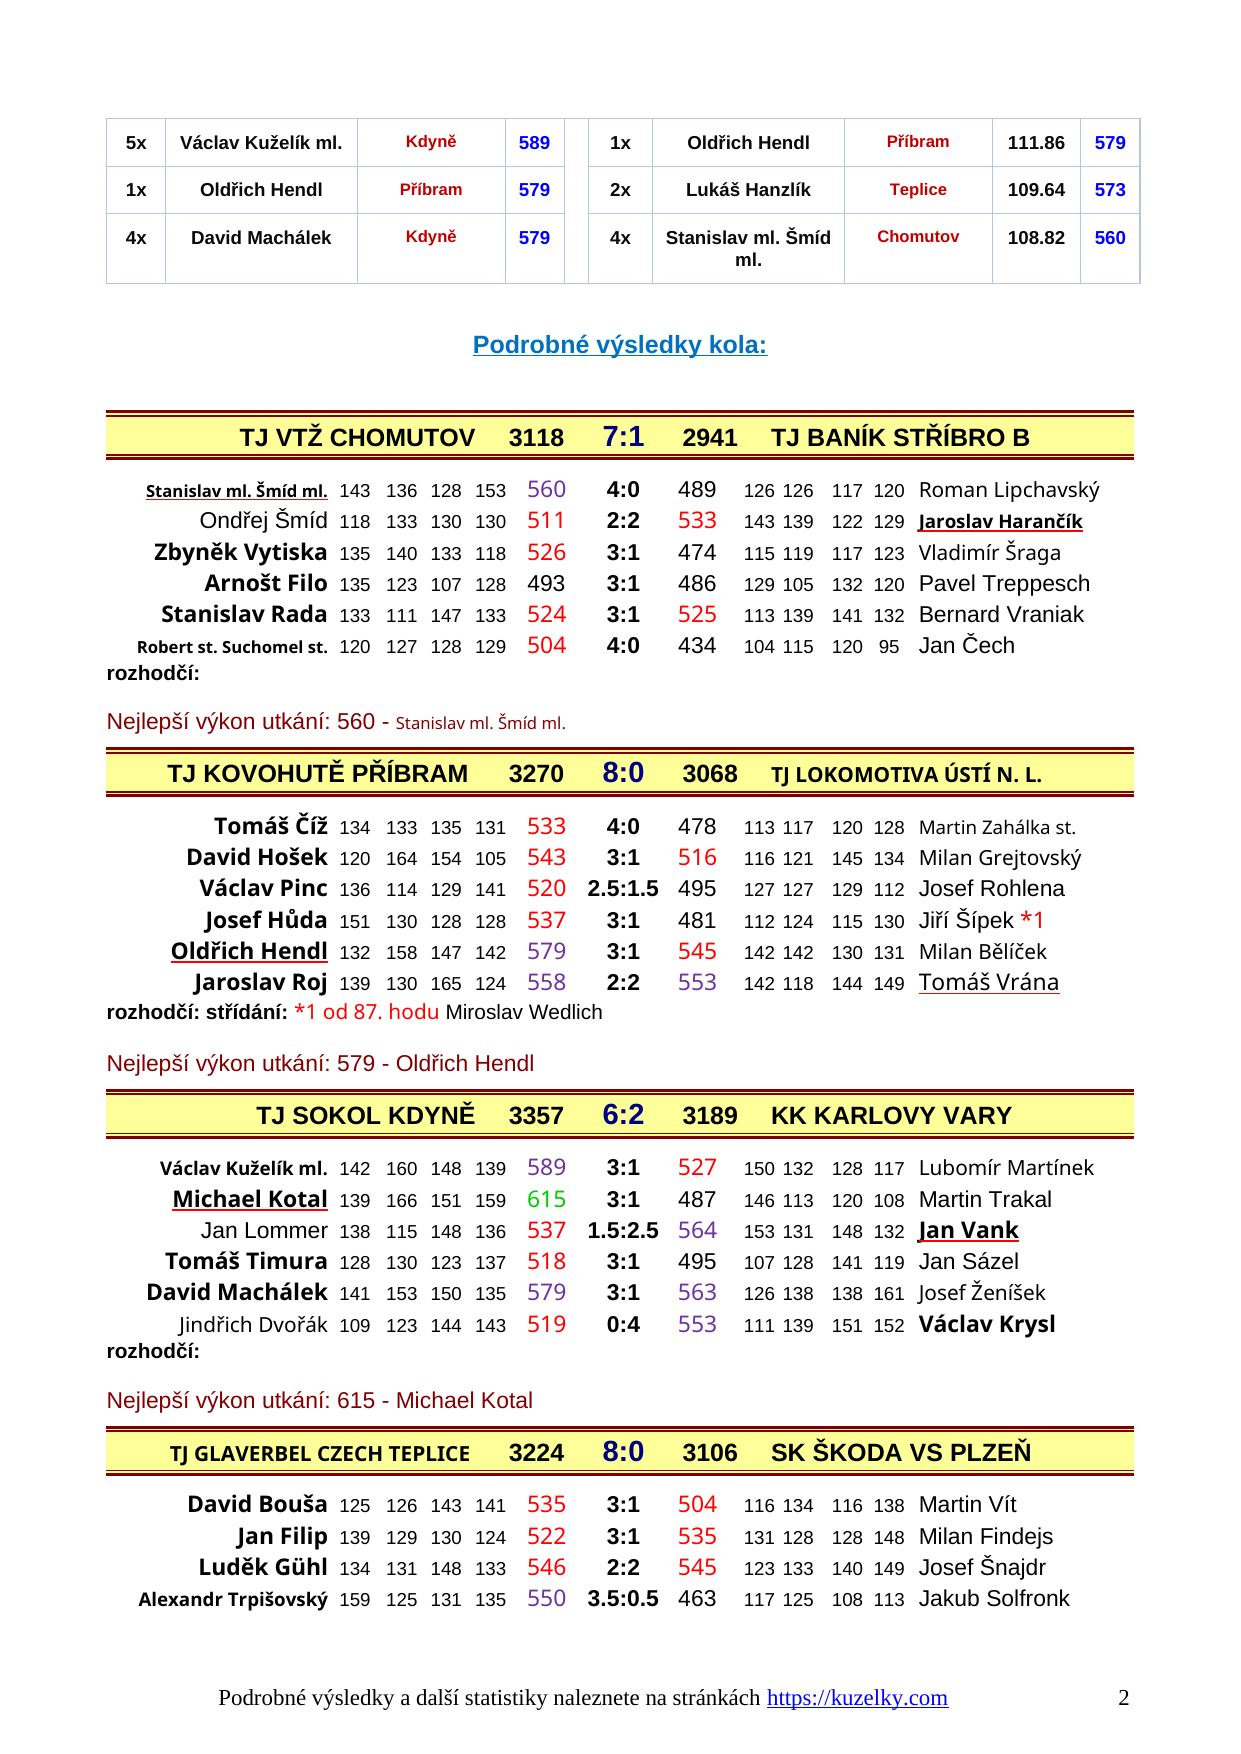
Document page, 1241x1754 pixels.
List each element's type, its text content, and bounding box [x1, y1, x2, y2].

text Nejlepší výkon utkání: 615 - Michael Kotal [106, 1387, 1134, 1413]
table_cell 560 [1081, 214, 1139, 282]
text Luděk Gühl 134 131 148 133 546 2:2 545 123 133 140 149 Josef Šnajdr [106, 1551, 1134, 1582]
table_cell Oldřich Hendl [166, 167, 357, 213]
text Michael Kotal 139 166 151 159 615 3:1 487 146 113 120 108 Martin Trakal [106, 1183, 1134, 1214]
text Jan Filip 139 129 130 124 522 3:1 535 131 128 128 148 Milan Findejs [106, 1519, 1134, 1551]
text Nejlepší výkon utkání: 560 - Stanislav ml. Šmíd ml. [106, 708, 1134, 735]
text David Hošek 120 164 154 105 543 3:1 516 116 121 145 134 Milan Grejtovský [106, 841, 1134, 872]
table_cell Teplice [845, 167, 992, 213]
text Nejlepší výkon utkání: 579 - Oldřich Hendl [106, 1050, 1134, 1076]
table_cell 1x [107, 167, 165, 213]
table_cell Oldřich Hendl [653, 119, 844, 166]
text David Machálek 141 153 150 135 579 3:1 563 126 138 138 161 Josef Ženíšek [106, 1276, 1134, 1308]
text Podrobné výsledky kola: [94, 330, 1145, 359]
text TJ Glaverbel Czech Teplice 3224 8:0 3106 SK Škoda VS Plzeň [106, 1432, 1134, 1470]
table_cell 573 [1081, 167, 1139, 213]
table_cell 111.86 [993, 119, 1080, 166]
text Václav Pinc 136 114 129 141 520 2.5:1.5 495 127 127 129 112 Josef Rohlena [106, 872, 1134, 904]
text TJ VTŽ Chomutov 3118 7:1 2941 TJ Baník Stříbro B [106, 417, 1134, 454]
table_cell Chomutov [845, 214, 992, 282]
table_cell 579 [1081, 119, 1139, 166]
table_cell Lukáš Hanzlík [653, 167, 844, 213]
text TJ Sokol Kdyně 3357 6:2 3189 KK Karlovy Vary [106, 1095, 1134, 1133]
table_cell 589 [506, 119, 564, 166]
text Stanislav ml. Šmíd ml. 143 136 128 153 560 4:0 489 126 126 117 120 Roman Lipchavský [106, 473, 1134, 504]
text Zbyněk Vytiska 135 140 133 118 526 3:1 474 115 119 117 123 Vladimír Šraga [106, 535, 1134, 567]
table_cell 5x [107, 119, 165, 166]
table_cell 108.82 [993, 214, 1080, 282]
table_cell 4x [107, 214, 165, 282]
text Jan Lommer 138 115 148 136 537 1.5:2.5 564 153 131 148 132 Jan Vank [106, 1214, 1134, 1245]
table_cell Václav Kuželík ml. [166, 119, 357, 166]
text Stanislav Rada 133 111 147 133 524 3:1 525 113 139 141 132 Bernard Vraniak [106, 598, 1134, 629]
table_cell Příbram [845, 119, 992, 166]
text Alexandr Trpišovský 159 125 131 135 550 3.5:0.5 463 117 125 108 113 Jakub Solfronk [106, 1582, 1134, 1613]
text TJ Kovohutě Příbram 3270 8:0 3068 TJ Lokomotiva Ústí n. L. [106, 754, 1134, 791]
table_cell 4x [589, 214, 652, 282]
text rozhodčí: střídání: *1 od 87. hodu Miroslav Wedlich [106, 997, 1134, 1026]
text Tomáš Číž 134 133 135 131 533 4:0 478 113 117 120 128 Martin Zahálka st. [106, 810, 1134, 841]
text Tomáš Timura 128 130 123 137 518 3:1 495 107 128 141 119 Jan Sázel [106, 1245, 1134, 1276]
text Josef Hůda 151 130 128 128 537 3:1 481 112 124 115 130 Jiří Šípek *1 [106, 904, 1134, 935]
table_cell Příbram [358, 167, 505, 213]
text Arnošt Filo 135 123 107 128 493 3:1 486 129 105 132 120 Pavel Treppesch [106, 567, 1134, 598]
text Oldřich Hendl 132 158 147 142 579 3:1 545 142 142 130 131 Milan Bělíček [106, 935, 1134, 966]
table_cell 109.64 [993, 167, 1080, 213]
text Václav Kuželík ml. 142 160 148 139 589 3:1 527 150 132 128 117 Lubomír Martínek [106, 1151, 1134, 1183]
text Jaroslav Roj 139 130 165 124 558 2:2 553 142 118 144 149 Tomáš Vrána [106, 966, 1134, 997]
table_cell 579 [506, 214, 564, 282]
text Jindřich Dvořák 109 123 144 143 519 0:4 553 111 139 151 152 Václav Krysl [106, 1308, 1134, 1339]
table_cell 2x [589, 167, 652, 213]
table_cell Kdyně [358, 214, 505, 282]
text rozhodčí: [106, 1339, 1134, 1363]
table_cell Stanislav ml. Šmíd ml. [653, 214, 844, 282]
table_cell 579 [506, 167, 564, 213]
text rozhodčí: [106, 660, 1134, 684]
text David Bouša 125 126 143 141 535 3:1 504 116 134 116 138 Martin Vít [106, 1488, 1134, 1519]
text Ondřej Šmíd 118 133 130 130 511 2:2 533 143 139 122 129 Jaroslav Harančík [106, 504, 1134, 535]
table_cell 1x [589, 119, 652, 166]
table_cell David Machálek [166, 214, 357, 282]
table_cell Kdyně [358, 119, 505, 166]
text Robert st. Suchomel st. 120 127 128 129 504 4:0 434 104 115 120 95 Jan Čech [106, 629, 1134, 660]
